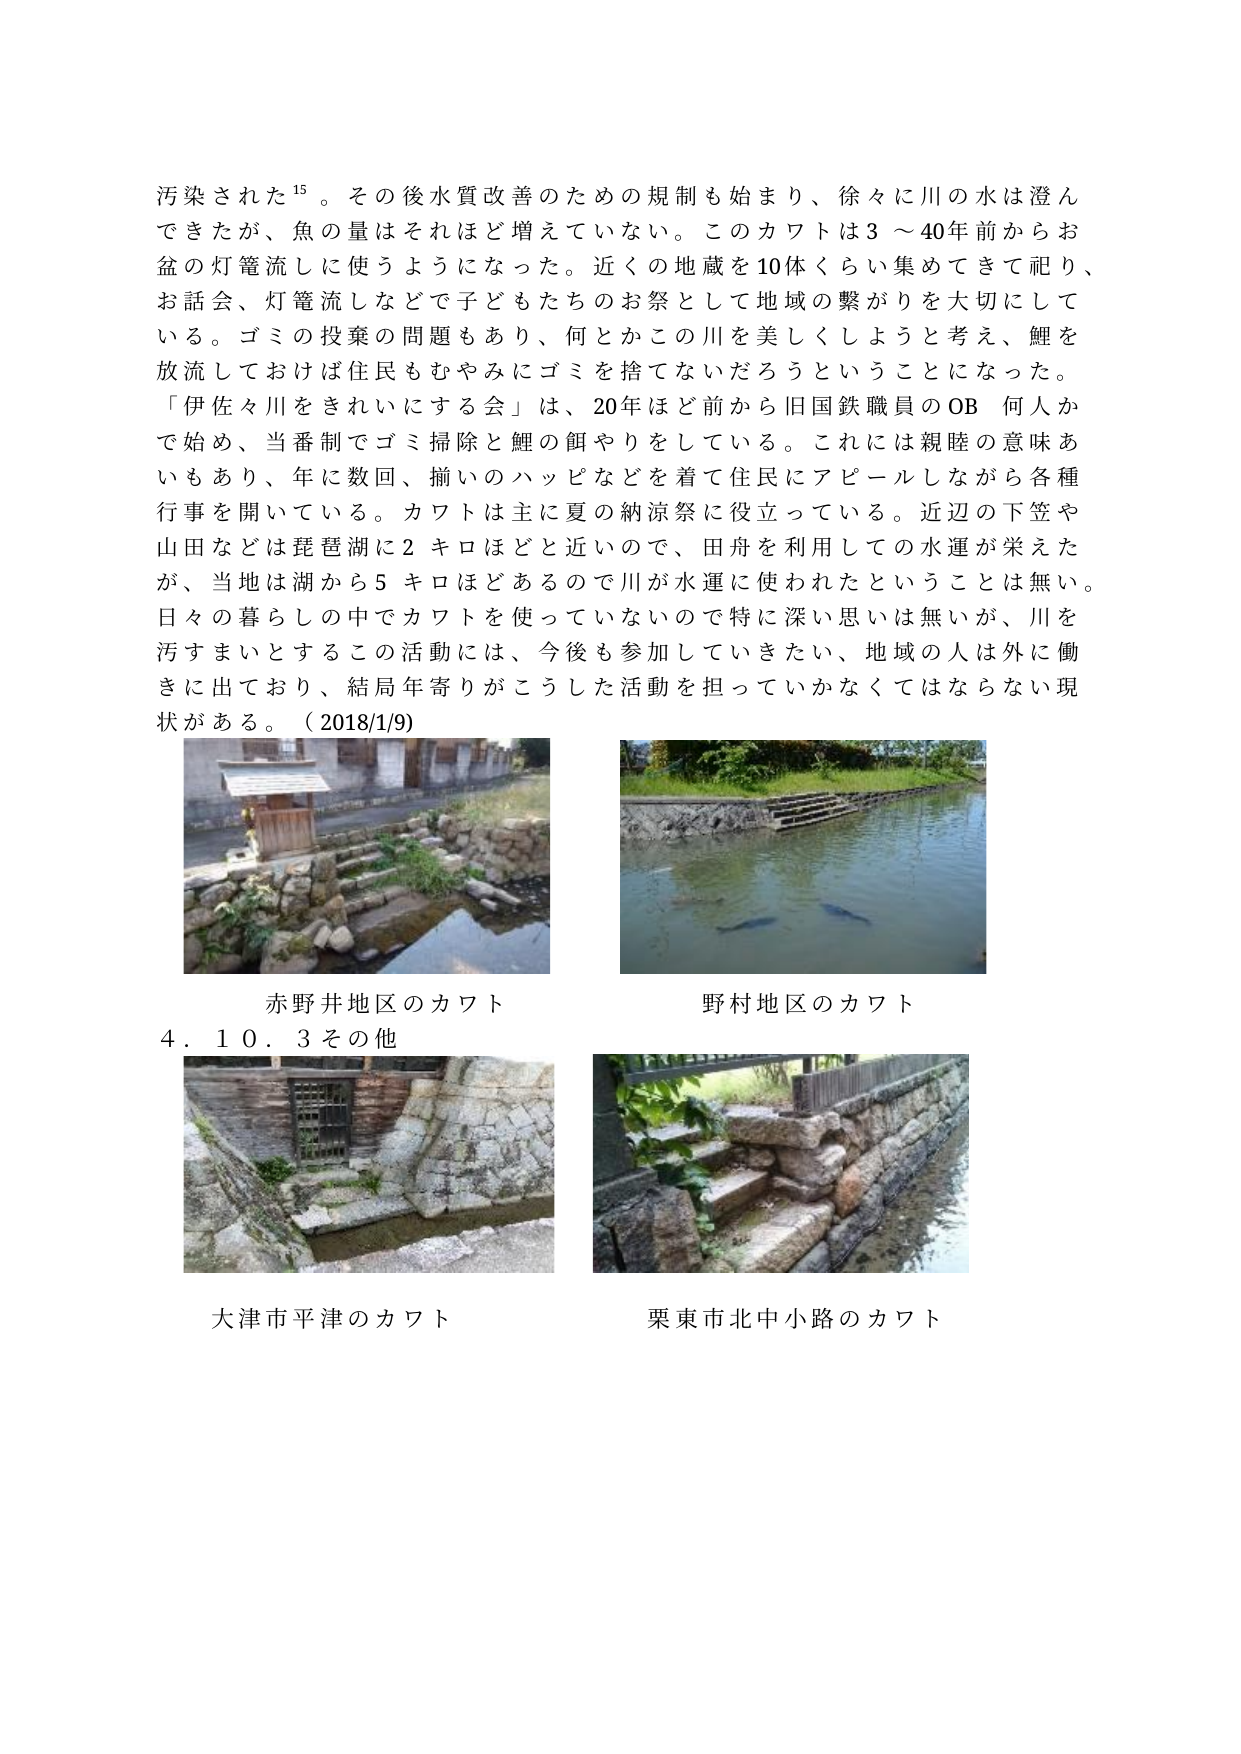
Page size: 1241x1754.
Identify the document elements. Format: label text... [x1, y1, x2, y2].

picture [620, 740, 987, 974]
text 赤野井地区のカワト 野村地区のカワト [156, 984, 1084, 1020]
text 大津市平津のカワト 栗東市北中小路のカワト [156, 1301, 1084, 1336]
text ４．１０．３その他 [156, 1020, 1084, 1055]
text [156, 177, 1084, 739]
picture [183, 738, 551, 974]
picture [183, 1056, 555, 1273]
picture [592, 1054, 969, 1273]
